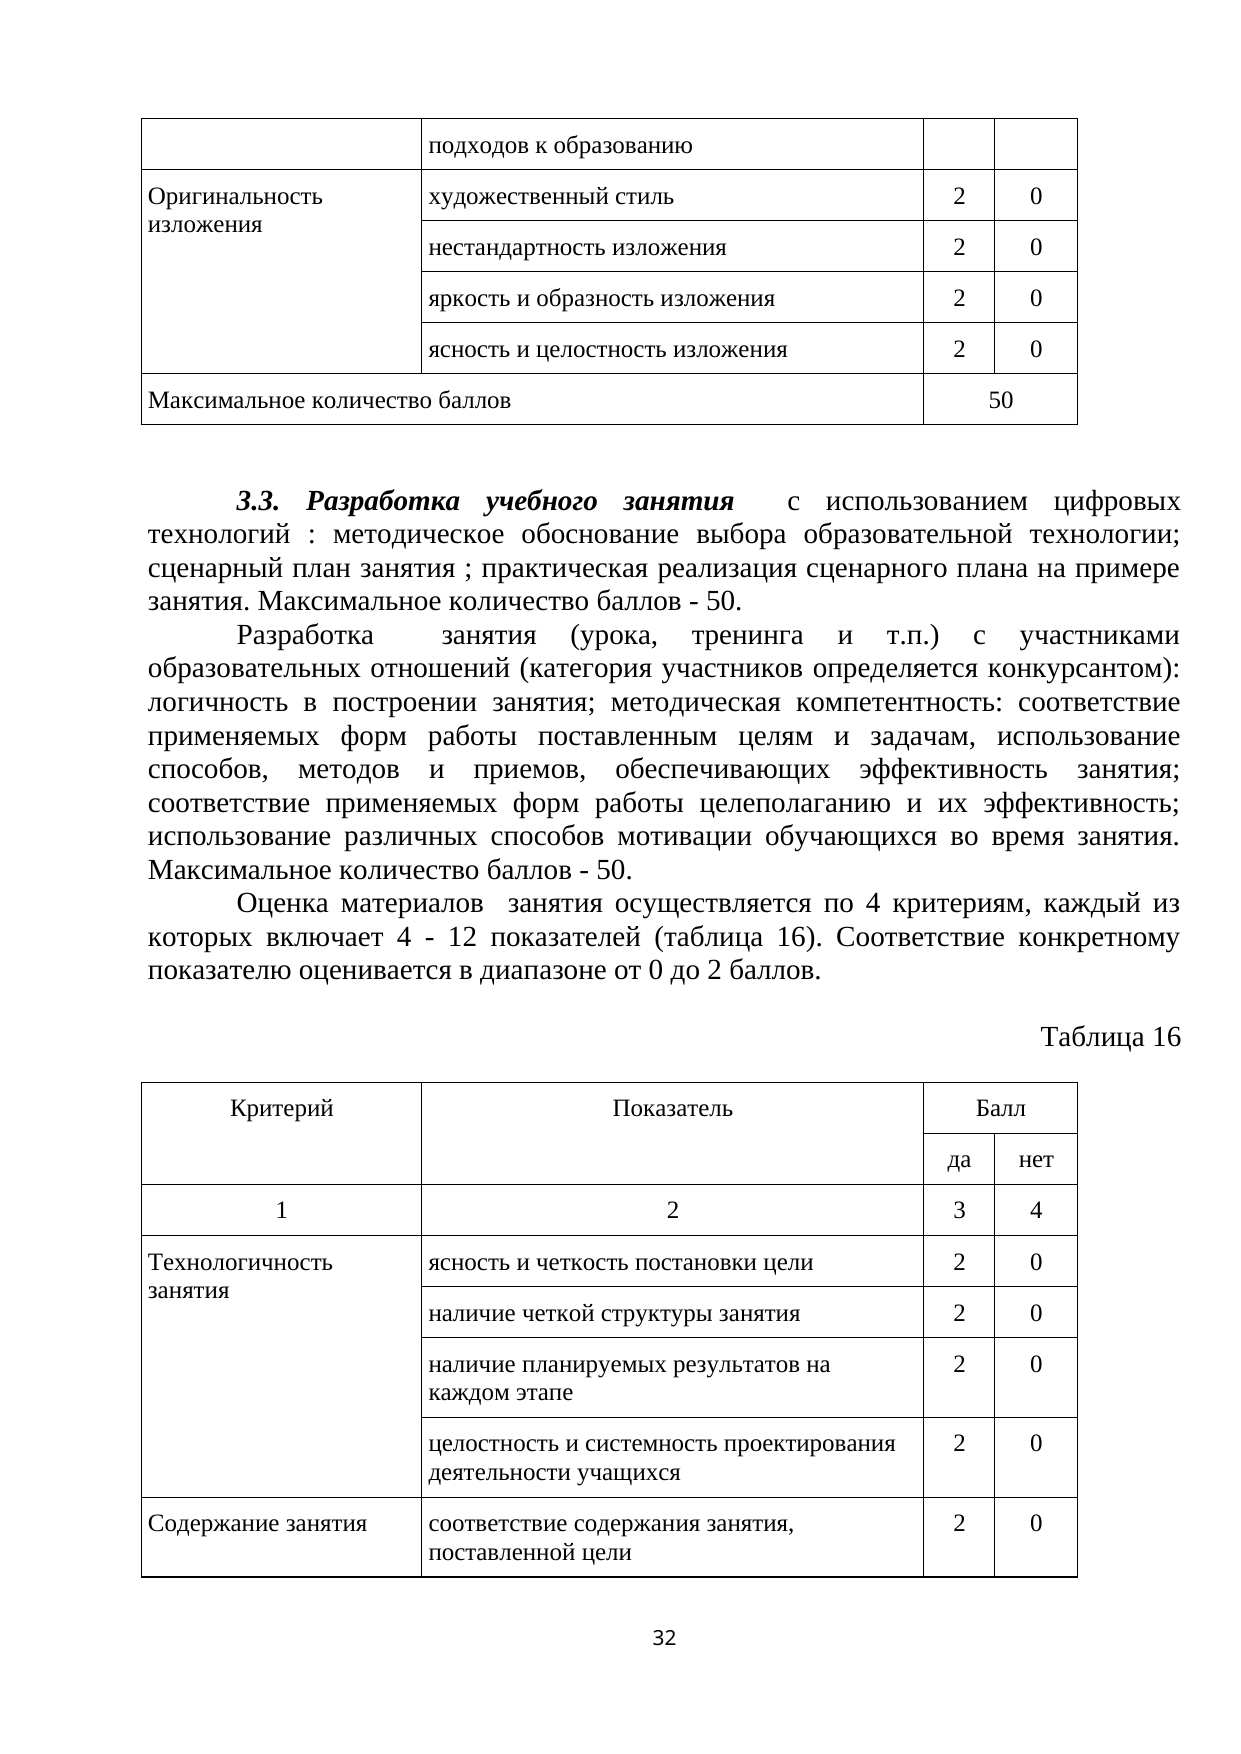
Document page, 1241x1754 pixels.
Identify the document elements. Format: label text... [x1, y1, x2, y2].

table_cell да [924, 1134, 994, 1184]
table_cell 50 [924, 374, 1077, 424]
table_cell 2 [924, 1287, 994, 1337]
table_header Балл [924, 1083, 1077, 1133]
table_cell 2 [924, 1338, 994, 1417]
table_cell наличие четкой структуры занятия [422, 1287, 923, 1337]
table_cell соответствие содержания занятия, поставленной цели [422, 1498, 923, 1576]
table_cell 2 [924, 170, 994, 220]
table_cell нет [995, 1134, 1077, 1184]
table_cell 4 [995, 1185, 1077, 1235]
table_cell целостность и системность проектирования деятельности учащихся [422, 1418, 923, 1497]
table_cell яркость и образность изложения [422, 272, 923, 322]
table_cell художественный стиль [422, 170, 923, 220]
text Оценка материалов занятия осуществляется по 4 критериям, каждый из которых включает 4 - 12 показателей (таблица 16). Соответствие конкретному показателю оценивается в диапазоне от 0 до 2 баллов. [148, 885, 1181, 986]
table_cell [422, 119, 923, 169]
text Разработка занятия (урока, тренинга и т.п.) с участниками образовательных отношений (категория участников определяется конкурсантом): логичность в построении занятия; методическая компетентность: соответствие применяемых форм работы поставленным целям и задачам, использование способов, методов и приемов, обеспечивающих эффективность занятия; соответствие применяемых форм работы целеполаганию и их эффективность; использование различных способов мотивации обучающихся во время занятия. Максимальное количество баллов - 50. [148, 617, 1181, 885]
table_cell Оригинальность изложения [142, 170, 421, 373]
table_cell 0 [995, 170, 1077, 220]
table_cell 0 [995, 119, 1077, 169]
table_cell 0 [995, 221, 1077, 271]
table_cell 0 [995, 272, 1077, 322]
table_cell 2 [924, 1418, 994, 1497]
text 3.3. Разработка учебного занятия с использованием цифровых технологий : методическое обоснование выбора образовательной технологии; сценарный план занятия ; практическая реализация сценарного плана на примере занятия. Максимальное количество баллов - 50. [148, 483, 1181, 617]
table_cell 0 [995, 1498, 1077, 1576]
table_cell ясность и четкость постановки цели [422, 1236, 923, 1286]
table_cell нестандартность изложения [422, 221, 923, 271]
table_cell 0 [995, 323, 1077, 373]
table_cell Максимальное количество баллов [142, 374, 923, 424]
table_cell 2 [924, 1236, 994, 1286]
table_cell 2 [924, 272, 994, 322]
table_cell 0 [995, 1338, 1077, 1417]
table_cell 2 [924, 323, 994, 373]
table_cell 1 [142, 1185, 421, 1235]
table_cell 0 [995, 1236, 1077, 1286]
table_cell 0 [995, 1287, 1077, 1337]
table_cell 2 [422, 1185, 923, 1235]
table_cell Содержание занятия [142, 1498, 421, 1576]
text Таблица 16 [148, 1019, 1181, 1053]
table_cell наличие планируемых результатов на каждом этапе [422, 1338, 923, 1417]
table_cell ясность и целостность изложения [422, 323, 923, 373]
table_cell 2 [924, 119, 994, 169]
table_cell 0 [995, 1418, 1077, 1497]
table_cell 2 [924, 1498, 994, 1576]
table_cell 2 [924, 221, 994, 271]
table_header Показатель [422, 1083, 923, 1184]
table_header Критерий [142, 1083, 421, 1184]
table_cell Технологичность занятия [142, 1236, 421, 1497]
table_cell 3 [924, 1185, 994, 1235]
